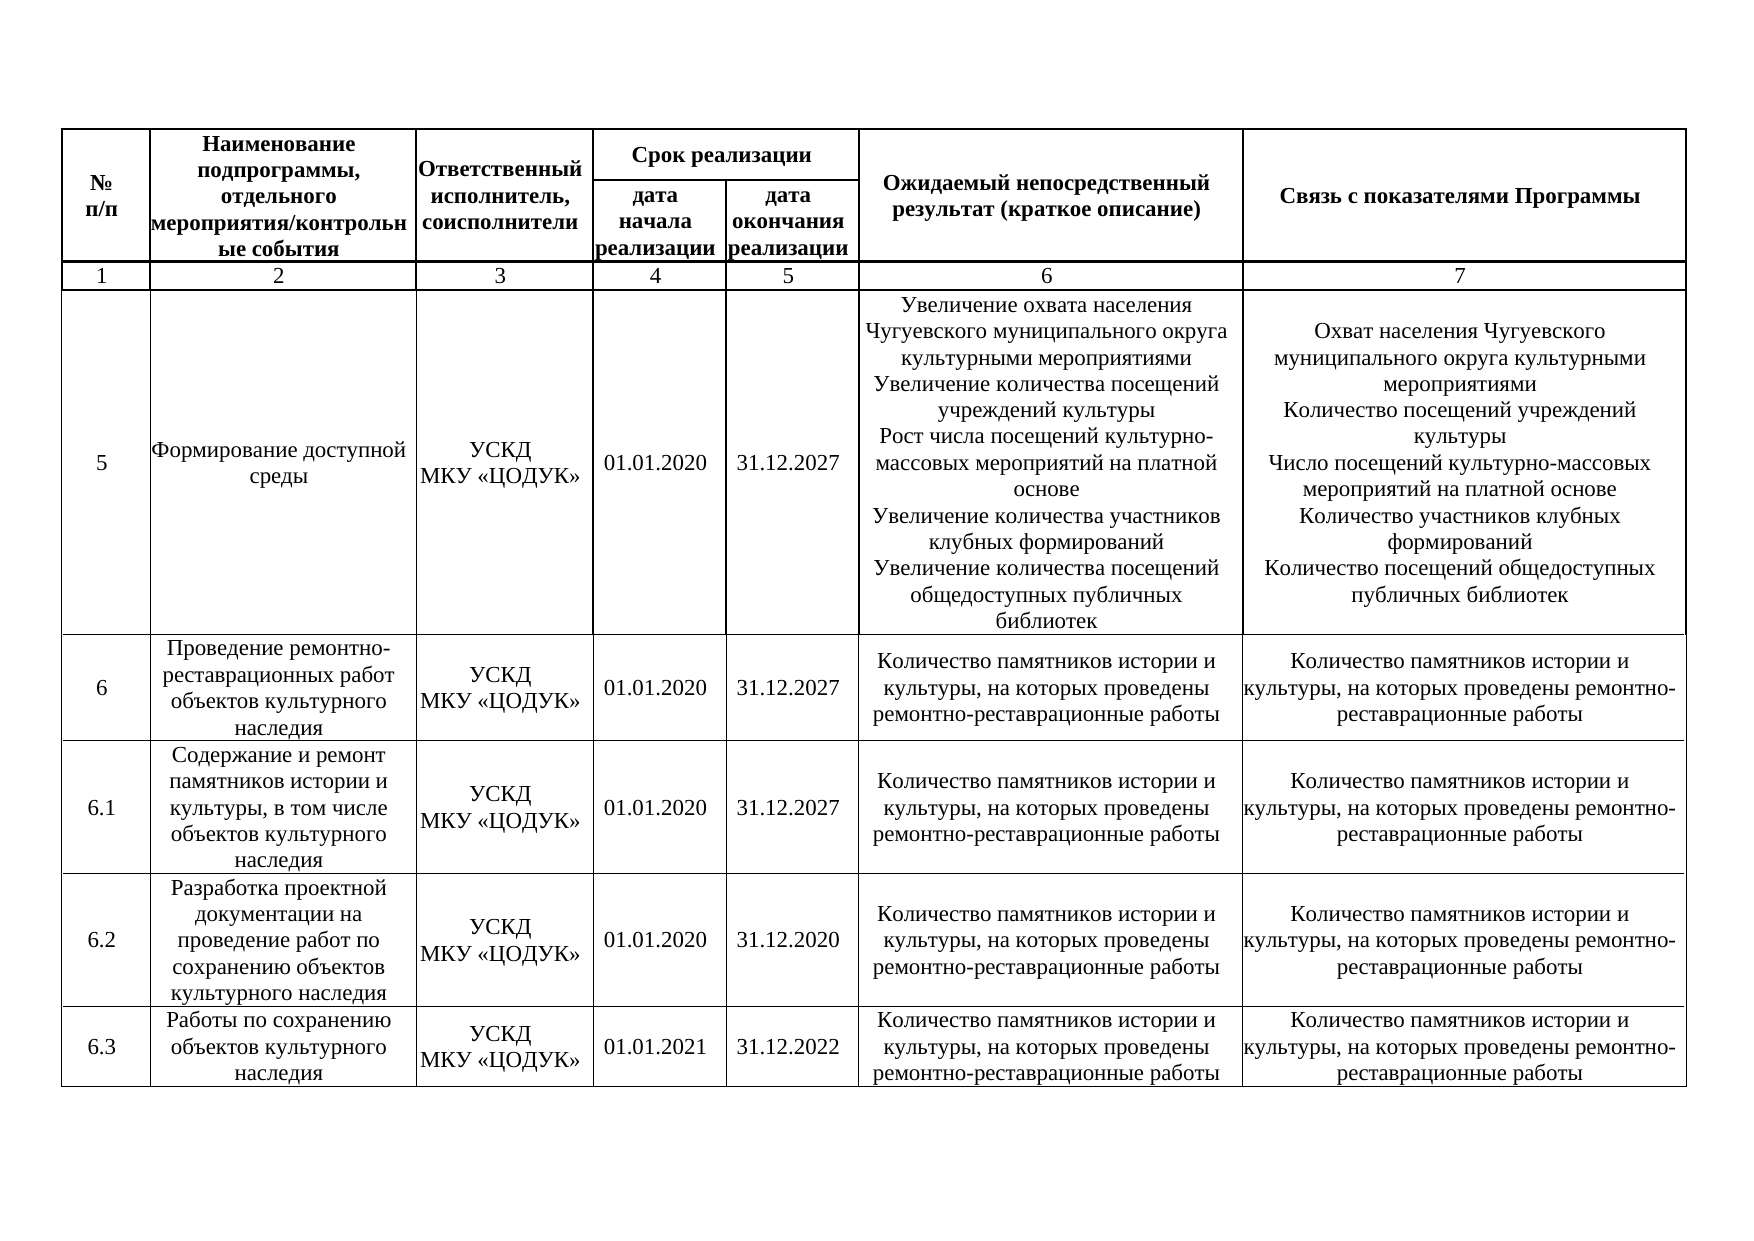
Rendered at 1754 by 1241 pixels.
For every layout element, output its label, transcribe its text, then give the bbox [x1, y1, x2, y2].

table_cell Количество памятников истории и культуры, на которых проведены ремонтно-реставрационные работы [859, 741, 1242, 873]
table_cell Содержание и ремонт памятников истории и культуры, в том числе объектов культурного наследия [151, 741, 416, 873]
table_cell Разработка проектной документации на проведение работ по сохранению объектов культурного наследия [151, 874, 416, 1006]
table_cell 31.12.2020 [727, 874, 858, 1006]
table_cell УСКД МКУ «ЦОДУК» [417, 741, 593, 873]
table_cell 31.12.2022 [727, 1007, 858, 1086]
table_cell 01.01.2020 [594, 741, 726, 873]
table_cell 6 [62, 634, 150, 740]
table_cell Количество памятников истории и культуры, на которых проведены ремонтно-реставрационные работы [1243, 1006, 1686, 1086]
table_header № п/п [63, 130, 149, 260]
table_cell Количество памятников истории и культуры, на которых проведены ремонтно-реставрационные работы [859, 1007, 1242, 1086]
table_cell 5 [62, 291, 150, 633]
table_header Ответственный исполнитель, соисполнители [417, 130, 592, 260]
table_cell УСКД МКУ «ЦОДУК» [417, 1007, 593, 1086]
table_cell 1 [63, 263, 149, 289]
table_cell 4 [594, 263, 725, 289]
table_cell Увеличение охвата населения Чугуевского муниципального округа культурными мероприятиями Увеличение количества посещений учреждений культуры Рост числа посещений культурно-массовых мероприятий на платной основе Увеличение количества участников клубных формирований Увеличение количества посещений общедоступных публичных библиотек [860, 291, 1242, 633]
table_cell 6.1 [62, 740, 150, 873]
table_cell 7 [1244, 263, 1685, 289]
table_cell 31.12.2027 [727, 741, 858, 873]
table_cell Количество памятников истории и культуры, на которых проведены ремонтно-реставрационные работы [859, 635, 1242, 740]
table_header Наименование подпрограммы, отдельного мероприятия/контрольные события [151, 130, 415, 260]
table_cell УСКД МКУ «ЦОДУК» [417, 874, 593, 1006]
table_cell УСКД МКУ «ЦОДУК» [417, 635, 593, 740]
table_cell Работы по сохранению объектов культурного наследия [151, 1007, 416, 1086]
table_cell Количество памятников истории и культуры, на которых проведены ремонтно-реставрационные работы [1243, 873, 1686, 1006]
table_cell 6 [860, 263, 1242, 289]
table_cell 01.01.2021 [594, 1007, 726, 1086]
table_cell 5 [727, 263, 858, 289]
table_cell 01.01.2020 [594, 291, 725, 633]
table_cell Количество памятников истории и культуры, на которых проведены ремонтно-реставрационные работы [1243, 740, 1686, 873]
table_cell 31.12.2027 [727, 635, 858, 740]
table_cell 3 [417, 263, 592, 289]
table_cell 31.12.2027 [727, 291, 858, 633]
table_header Связь с показателями Программы [1244, 130, 1685, 260]
table_header Ожидаемый непосредственный результат (краткое описание) [860, 130, 1242, 260]
table_cell дата начала реализации [594, 181, 725, 260]
table_cell 6.3 [62, 1006, 150, 1086]
table_cell УСКД МКУ «ЦОДУК» [417, 291, 592, 633]
table_cell Охват населения Чугуевского муниципального округа культурными мероприятиями Количество посещений учреждений культуры Число посещений культурно-массовых мероприятий на платной основе Количество участников клубных формирований Количество посещений общедоступных публичных библиотек [1244, 291, 1685, 633]
table_cell Проведение ремонтно-реставрационных работ объектов культурного наследия [151, 635, 416, 740]
table_cell Количество памятников истории и культуры, на которых проведены ремонтно-реставрационные работы [1243, 634, 1686, 740]
table_cell Формирование доступной среды [151, 291, 416, 633]
table_cell дата окончания реализации [727, 181, 858, 260]
table_cell 6.2 [62, 873, 150, 1006]
table_cell 01.01.2020 [594, 874, 726, 1006]
table_cell Количество памятников истории и культуры, на которых проведены ремонтно-реставрационные работы [859, 874, 1242, 1006]
table_cell 01.01.2020 [594, 635, 726, 740]
table_cell 2 [151, 263, 415, 289]
table_header Срок реализации [594, 130, 858, 179]
